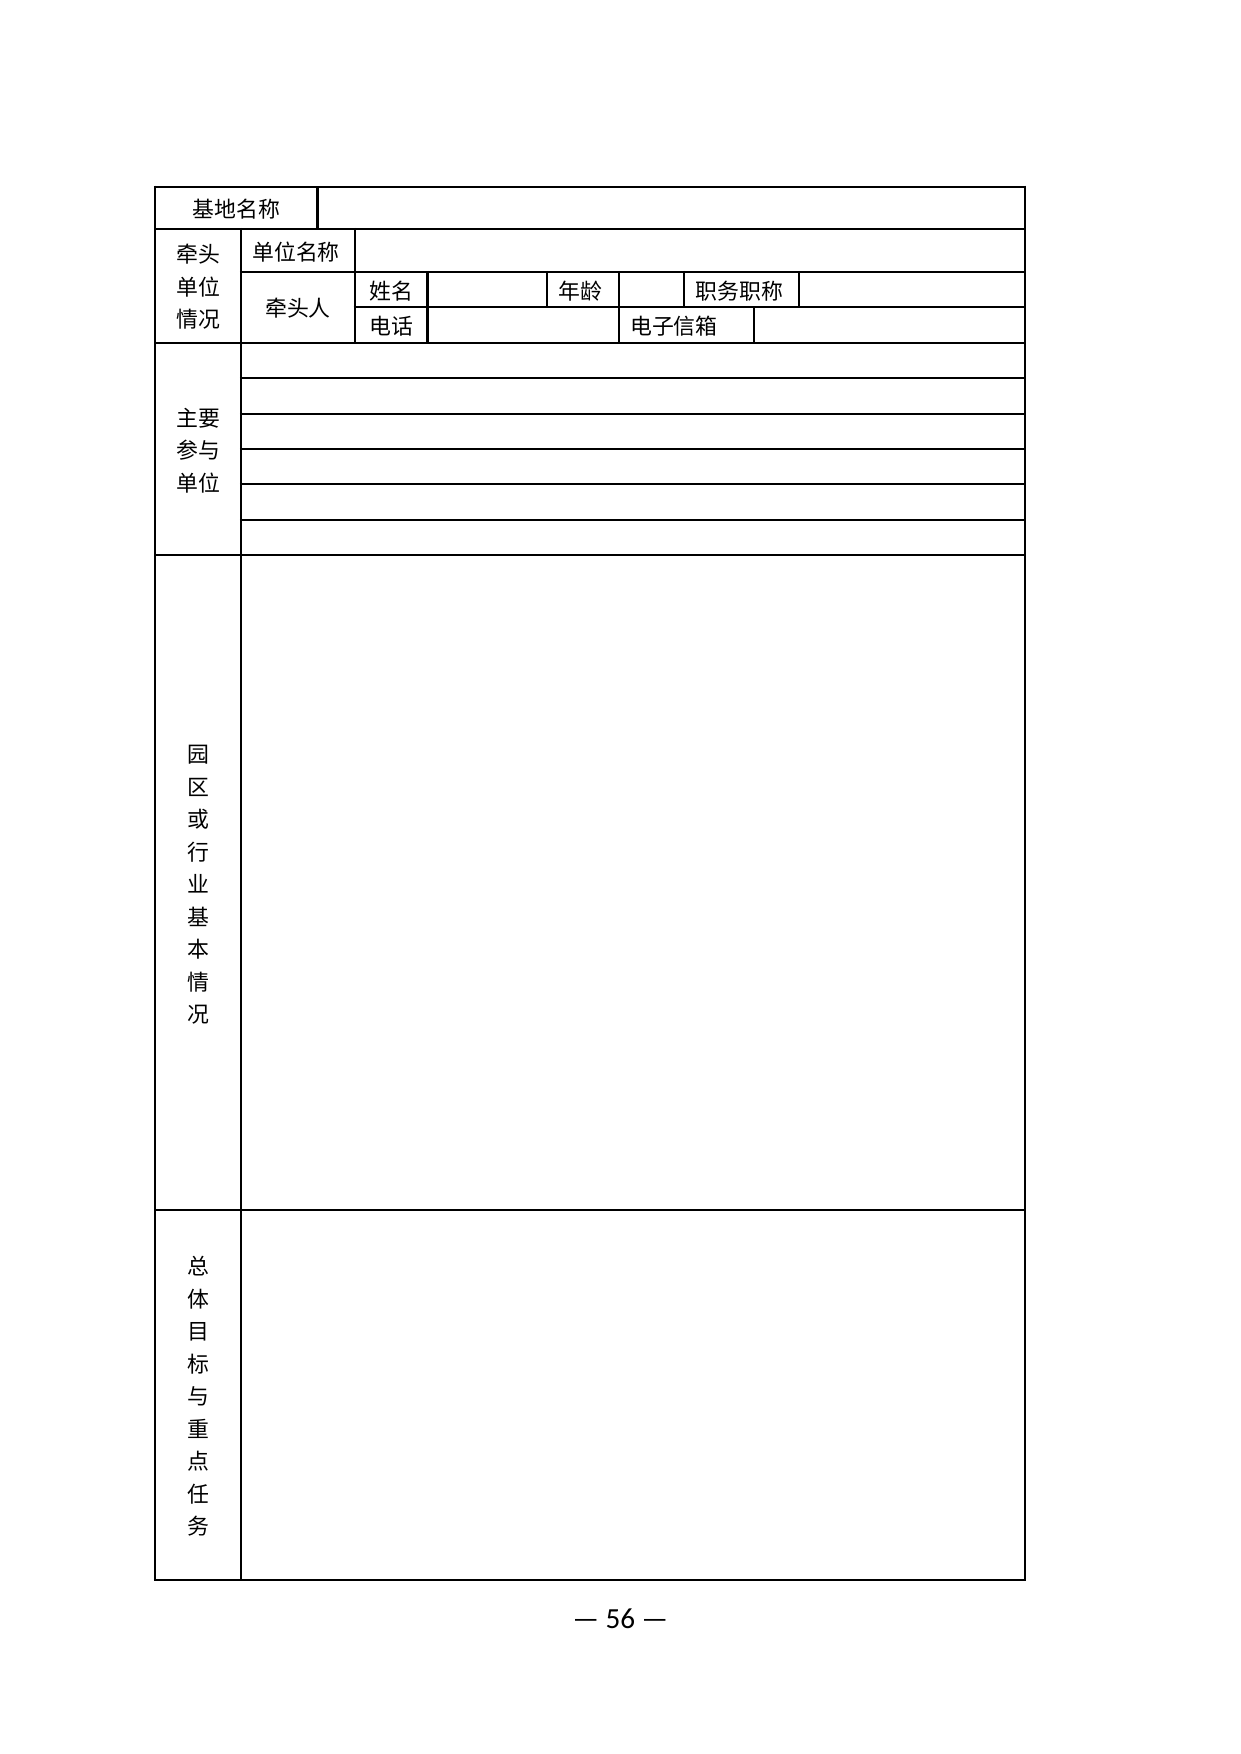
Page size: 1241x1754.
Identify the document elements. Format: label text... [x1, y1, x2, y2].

table_cell [242, 556, 1024, 1209]
table_cell [755, 308, 1024, 342]
table_cell [242, 1211, 1024, 1579]
table_cell [242, 521, 1024, 554]
table_header [319, 188, 1024, 228]
table_cell 电话 [356, 308, 426, 342]
table_cell [356, 230, 1024, 271]
table_cell [242, 379, 1024, 412]
table_cell 电子信箱 [620, 308, 753, 342]
table_cell [242, 450, 1024, 483]
table_cell 年龄 [548, 273, 618, 306]
table_cell 园 区 或 行 业 基 本 情 况 [156, 556, 240, 1209]
table_cell 牵头人 [242, 273, 354, 342]
table_cell 姓名 [356, 273, 426, 306]
table_cell [800, 273, 1024, 306]
table_cell [429, 273, 546, 306]
table_cell 主要 参与 单位 [156, 344, 240, 554]
table_cell 牵头 单位 情况 [156, 230, 240, 342]
table_cell 总 体 目 标 与 重 点 任 务 [156, 1211, 240, 1579]
table_cell [242, 415, 1024, 448]
table_cell [429, 308, 618, 342]
table_cell [242, 344, 1024, 377]
table_cell [242, 485, 1024, 519]
table_cell 单位名称 [242, 230, 354, 271]
table_header 基地名称 [156, 188, 316, 228]
table_cell [620, 273, 683, 306]
table_cell 职务职称 [685, 273, 798, 306]
